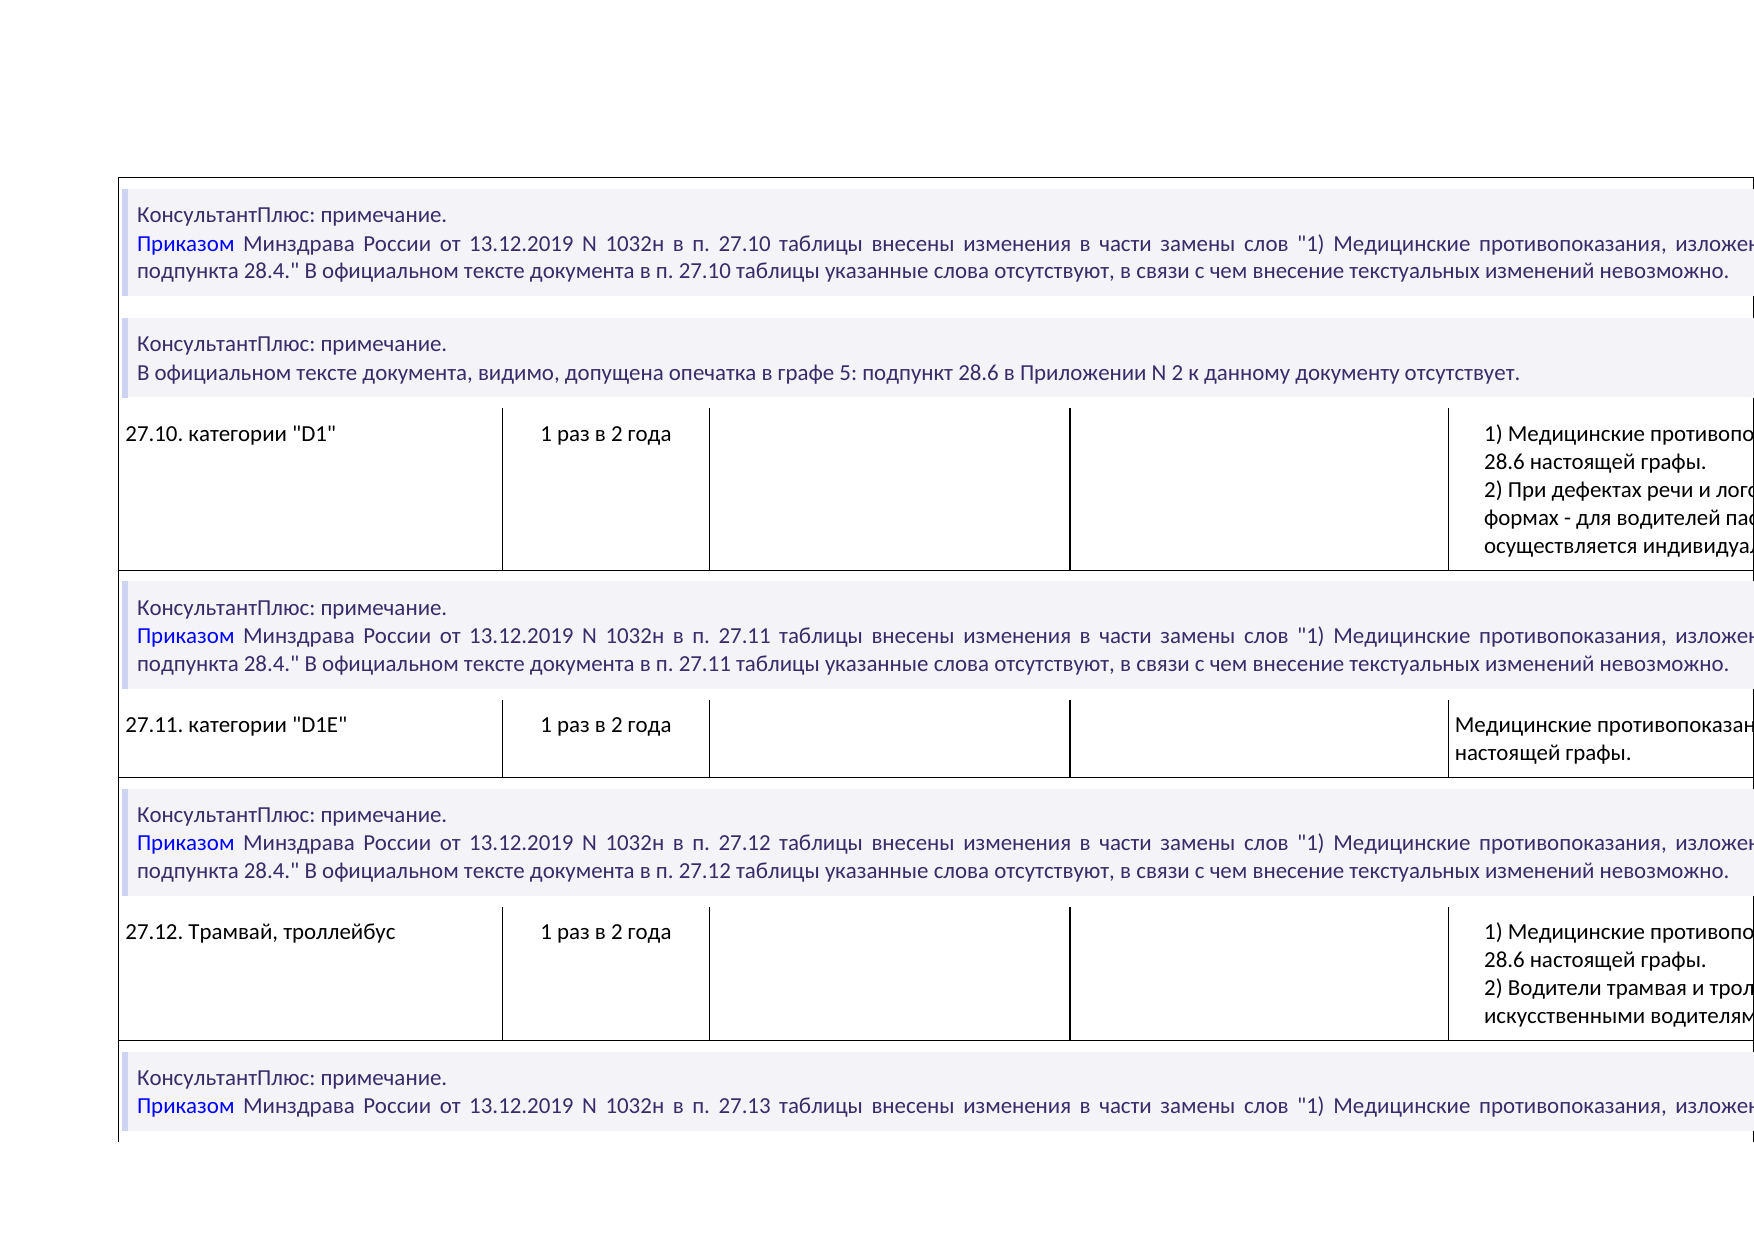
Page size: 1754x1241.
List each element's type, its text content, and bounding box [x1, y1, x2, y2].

table_cell Медицинские противопоказания, изложенные в подпункте 28.6 настоящей графы. [1449, 700, 1753, 777]
table_cell [119, 778, 1753, 907]
table_cell 1 раз в 2 года [503, 700, 709, 777]
table_cell [710, 700, 1069, 777]
table_cell 1) Медицинские противопоказания, изложенные в подпункте 28.6 настоящей графы. 2) Водители трамвая и троллейбуса с имплантированными искусственными водителями ритма к работе не допускаются. [1449, 907, 1753, 1040]
table_cell [119, 1041, 1753, 1142]
table_cell 1) Медицинские противопоказания, изложенные в подпункте 28.6 настоящей графы. 2) При дефектах речи и логоневрозе (заикание) в тяжелых формах - для водителей пассажирского транспорта допуск осуществляется индивидуально. [1449, 408, 1753, 569]
table_cell 1 раз в 2 года [503, 907, 709, 1040]
table_cell [1071, 700, 1448, 777]
table_cell [119, 307, 1753, 408]
table_cell [1071, 907, 1448, 1040]
table_cell [710, 907, 1069, 1040]
table_cell [119, 571, 1753, 699]
table_cell [710, 408, 1069, 569]
table_cell 27.12. Трамвай, троллейбус [119, 907, 502, 1040]
table_cell 27.11. категории "D1E" [119, 700, 502, 777]
table_cell [119, 178, 1753, 307]
table_cell 27.10. категории "D1" [119, 408, 502, 569]
table_cell [1071, 408, 1448, 569]
table_cell 1 раз в 2 года [503, 408, 709, 569]
